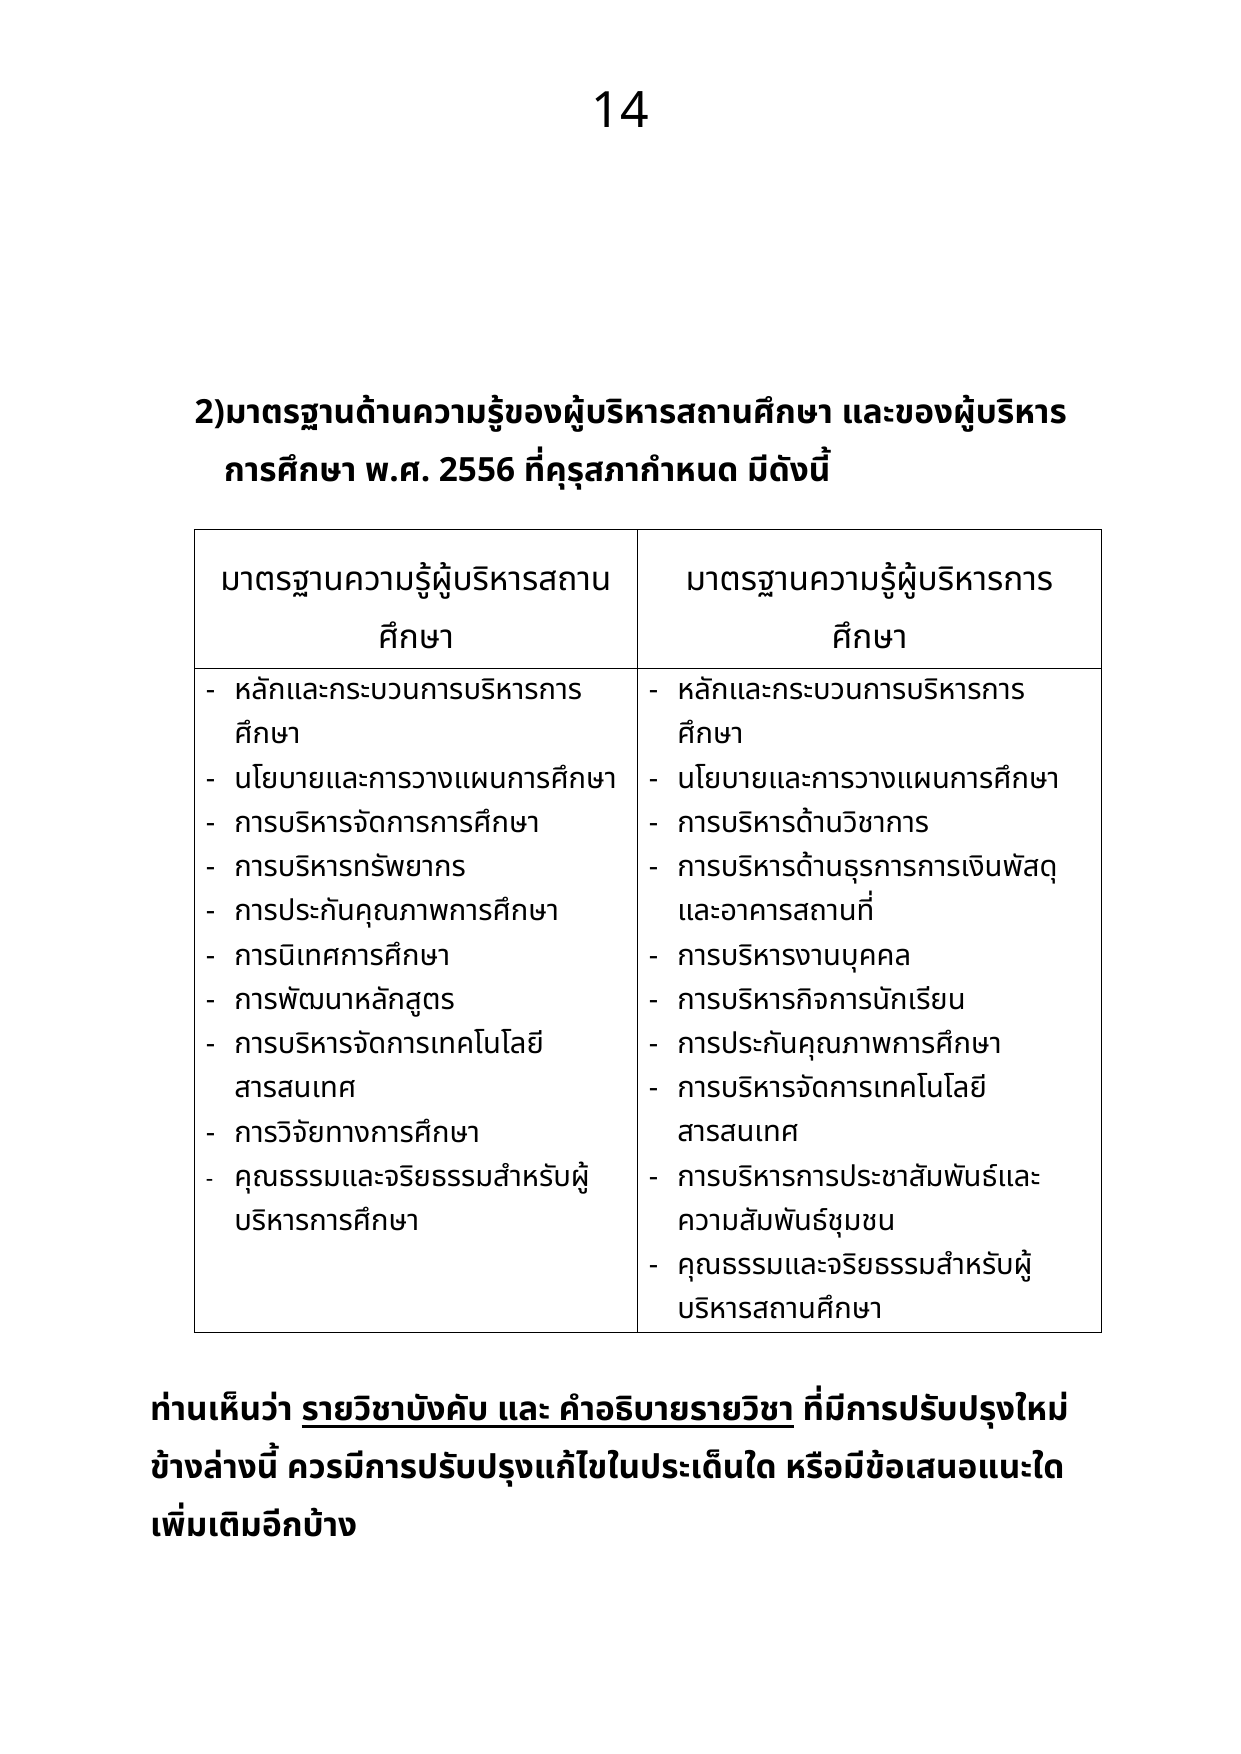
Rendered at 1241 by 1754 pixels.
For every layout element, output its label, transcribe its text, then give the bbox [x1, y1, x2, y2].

list ท่านเห็นว่า รายวิชาบังคับ และ คำอธิบายรายวิชา ที่มีการปรับปรุงใหม่ข้างล่างนี้ ควรมีการปรับปรุงแก้ไขในประเด็นใด หรือมีข้อเสนอแนะใดเพิ่มเติมอีกบ้าง [150, 1385, 1090, 1551]
table_header มาตรฐานความรู้ผู้บริหารสถานศึกษา [195, 530, 637, 667]
table_cell หลักและกระบวนการบริหารการศึกษา นโยบายและการวางแผนการศึกษา การบริหารจัดการการศึกษา การบริหารทรัพยากร การประกันคุณภาพการศึกษา การนิเทศการศึกษา การพัฒนาหลักสูตร การบริหารจัดการเทคโนโลยีสารสนเทศ การวิจัยทางการศึกษา คุณธรรมและจริยธรรมสำหรับผู้บริหารการศึกษา [195, 669, 637, 1332]
table_header มาตรฐานความรู้ผู้บริหารการศึกษา [638, 530, 1101, 667]
list มาตรฐานด้านความรู้ของผู้บริหารสถานศึกษา และของผู้บริหารการศึกษา พ.ศ. 2556 ที่คุรุสภากำหนด มีดังนี้ [194, 388, 1090, 497]
table_cell หลักและกระบวนการบริหารการศึกษา นโยบายและการวางแผนการศึกษา การบริหารด้านวิชาการ การบริหารด้านธุรการการเงินพัสดุและอาคารสถานที่ การบริหารงานบุคคล การบริหารกิจการนักเรียน การประกันคุณภาพการศึกษา การบริหารจัดการเทคโนโลยีสารสนเทศ การบริหารการประชาสัมพันธ์และความสัมพันธ์ชุมชน คุณธรรมและจริยธรรมสำหรับผู้บริหารสถานศึกษา [638, 669, 1101, 1332]
